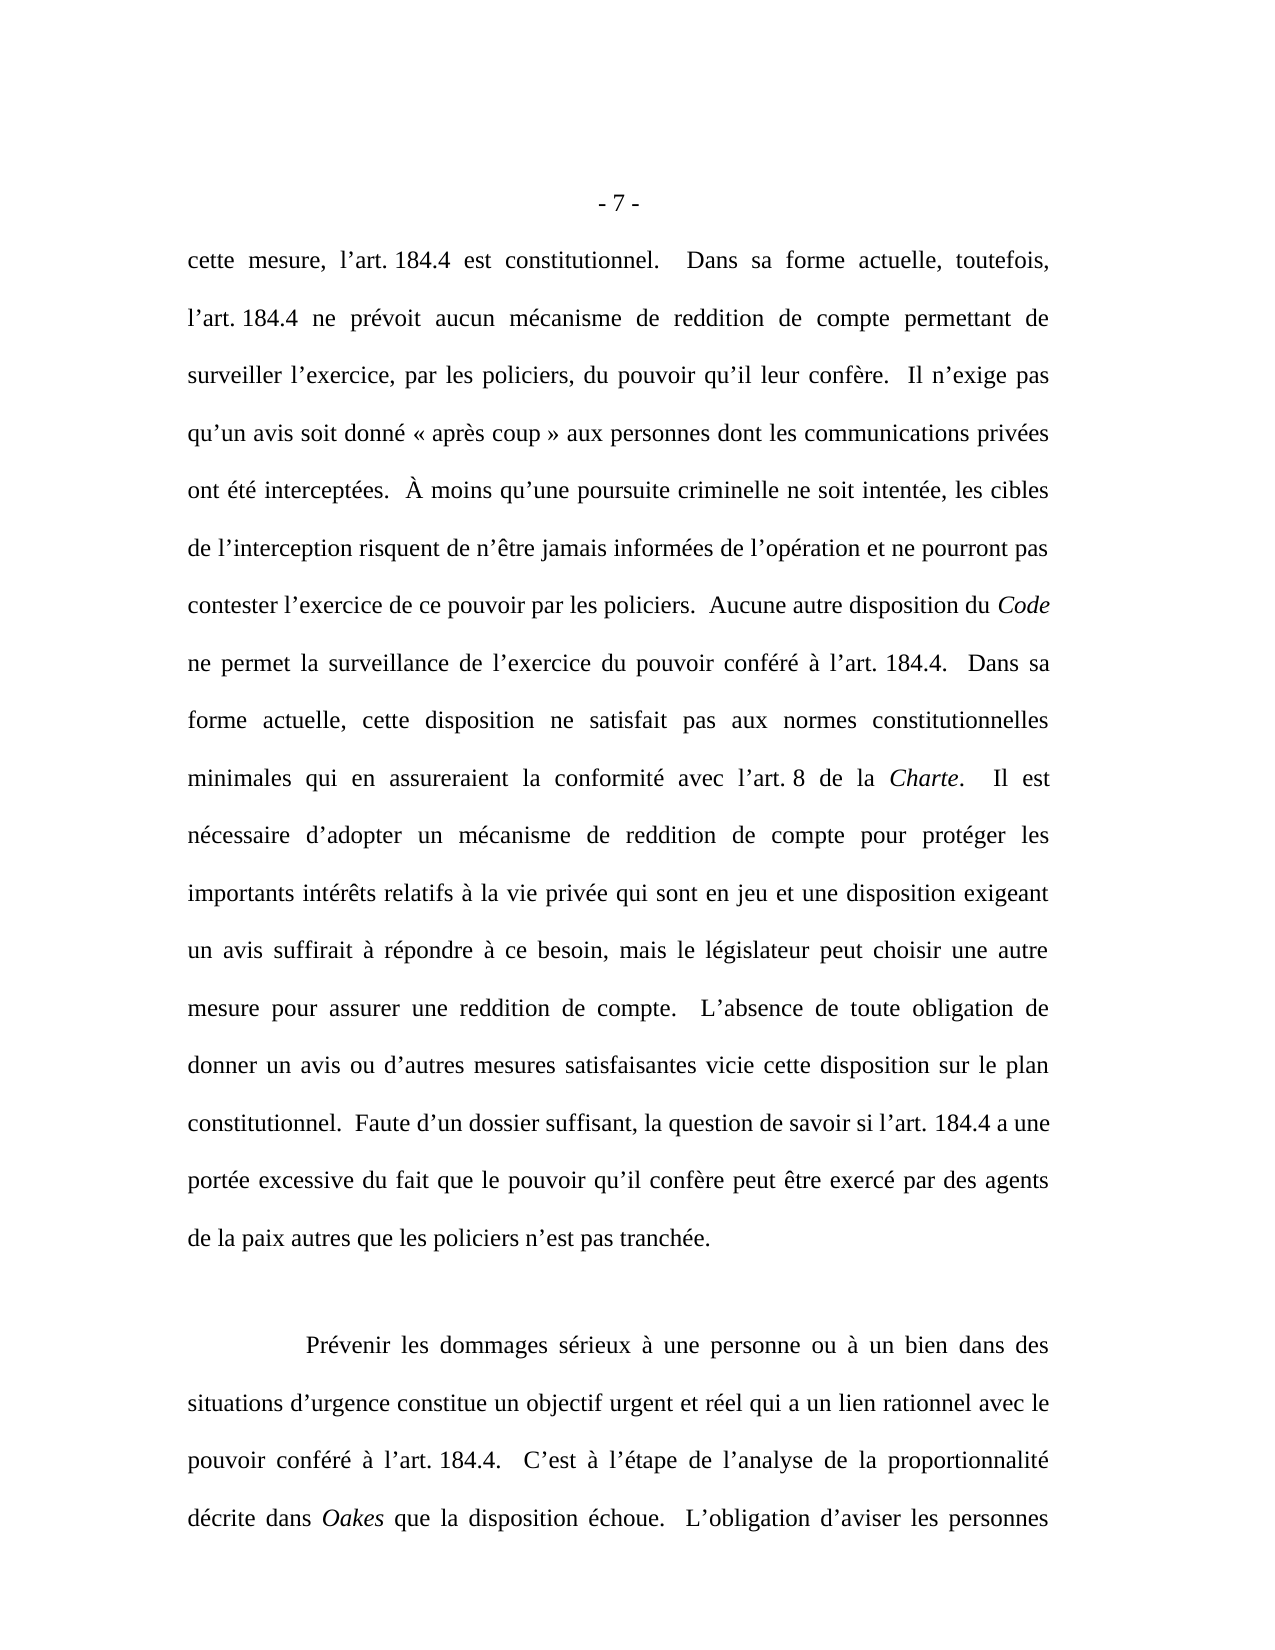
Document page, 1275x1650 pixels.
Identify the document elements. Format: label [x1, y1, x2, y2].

text [187, 245, 1050, 1251]
text [187, 1330, 1050, 1531]
